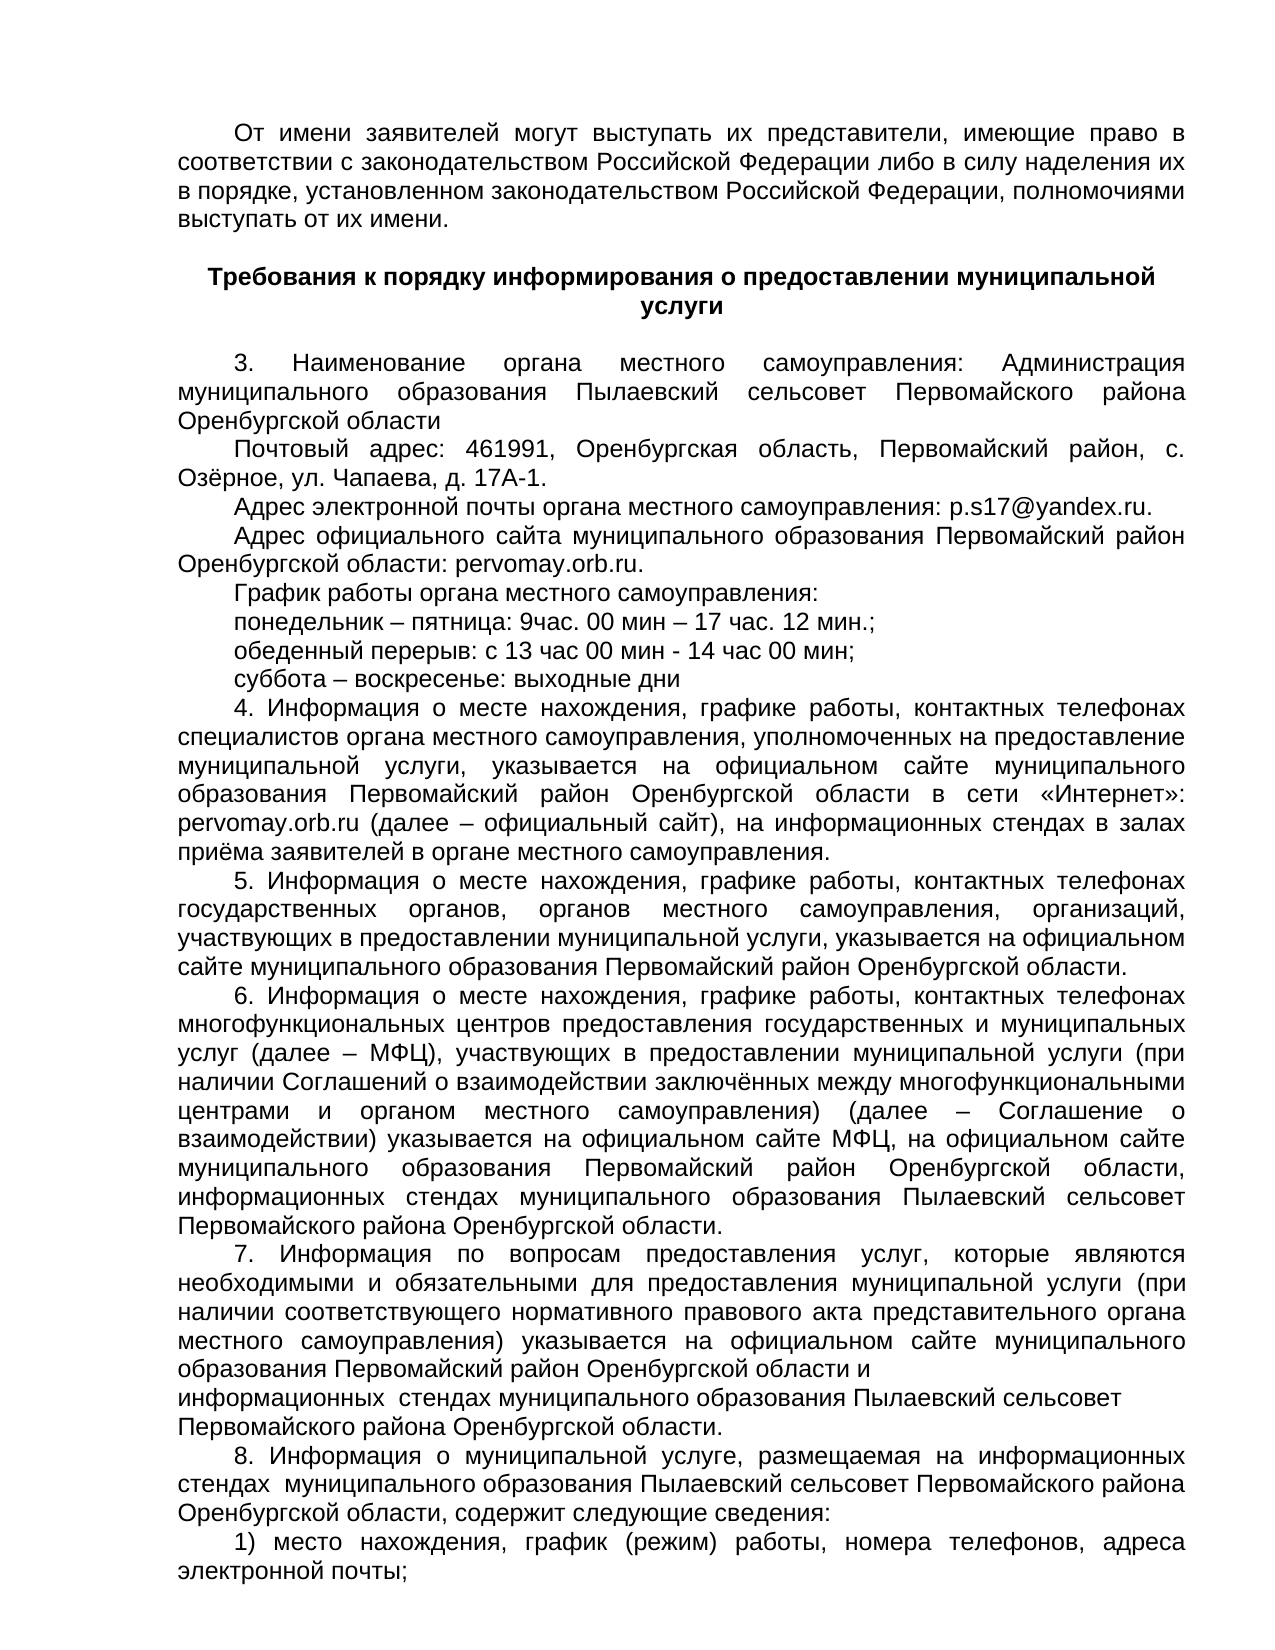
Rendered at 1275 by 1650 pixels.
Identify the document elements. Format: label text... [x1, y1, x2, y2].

text График работы органа местного самоуправления: [177, 578, 1186, 607]
text 1) место нахождения, график (режим) работы, номера телефонов, адреса электронной почты; [177, 1527, 1186, 1584]
text 5. Информация о месте нахождения, графике работы, контактных телефонах государственных органов, органов местного самоуправления, организаций, участвующих в предоставлении муниципальной услуги, указывается на официальном сайте муниципального образования Первомайский район Оренбургской области. [177, 866, 1186, 981]
text Почтовый адрес: 461991, Оренбургская область, Первомайский район, с. Озёрное, ул. Чапаева, д. 17А-1. [177, 434, 1186, 492]
text 4. Информация о месте нахождения, графике работы, контактных телефонах специалистов органа местного самоуправления, уполномоченных на предоставление муниципальной услуги, указывается на официальном сайте муниципального образования Первомайский район Оренбургской области в сети «Интернет»: pervomay.orb.ru (далее – официальный сайт), на информационных стендах в залах приёма заявителей в органе местного самоуправления. [177, 693, 1186, 866]
text понедельник – пятница: 9час. 00 мин – 17 час. 12 мин.; [177, 607, 1186, 636]
text Требования к порядку информирования о предоставлении муниципальной услуги [177, 262, 1186, 319]
text 3. Наименование органа местного самоуправления: Администрация муниципального образования Пылаевский сельсовет Первомайского района Оренбургской области [177, 348, 1186, 434]
text информационных стендах муниципального образования Пылаевский сельсовет Первомайского района Оренбургской области. [177, 1383, 1186, 1441]
text суббота – воскресенье: выходные дни [177, 664, 1186, 693]
text Адрес официального сайта муниципального образования Первомайский район Оренбургской области: pervomay.orb.ru. [177, 521, 1186, 578]
text обеденный перерыв: c 13 час 00 мин - 14 час 00 мин; [177, 636, 1186, 664]
text Адрес электронной почты органа местного самоуправления: p.s17@yandex.ru. [177, 492, 1186, 521]
text 8. Информация о муниципальной услуге, размещаемая на информационных стендах муниципального образования Пылаевский сельсовет Первомайского района Оренбургской области, содержит следующие сведения: [177, 1441, 1186, 1527]
text 7. Информация по вопросам предоставления услуг, которые являются необходимыми и обязательными для предоставления муниципальной услуги (при наличии соответствующего нормативного правового акта представительного органа местного самоуправления) указывается на официальном сайте муниципального образования Первомайский район Оренбургской области и [177, 1239, 1186, 1383]
text 6. Информация о месте нахождения, графике работы, контактных телефонах многофункциональных центров предоставления государственных и муниципальных услуг (далее – МФЦ), участвующих в предоставлении муниципальной услуги (при наличии Соглашений о взаимодействии заключённых между многофункциональными центрами и органом местного самоуправления) (далее – Соглашение о взаимодействии) указывается на официальном сайте МФЦ, на официальном сайте муниципального образования Первомайский район Оренбургской области, информационных стендах муниципального образования Пылаевский сельсовет Первомайского района Оренбургской области. [177, 981, 1186, 1239]
text От имени заявителей могут выступать их представители, имеющие право в соответствии с законодательством Российской Федерации либо в силу наделения их в порядке, установленном законодательством Российской Федерации, полномочиями выступать от их имени. [177, 118, 1186, 233]
